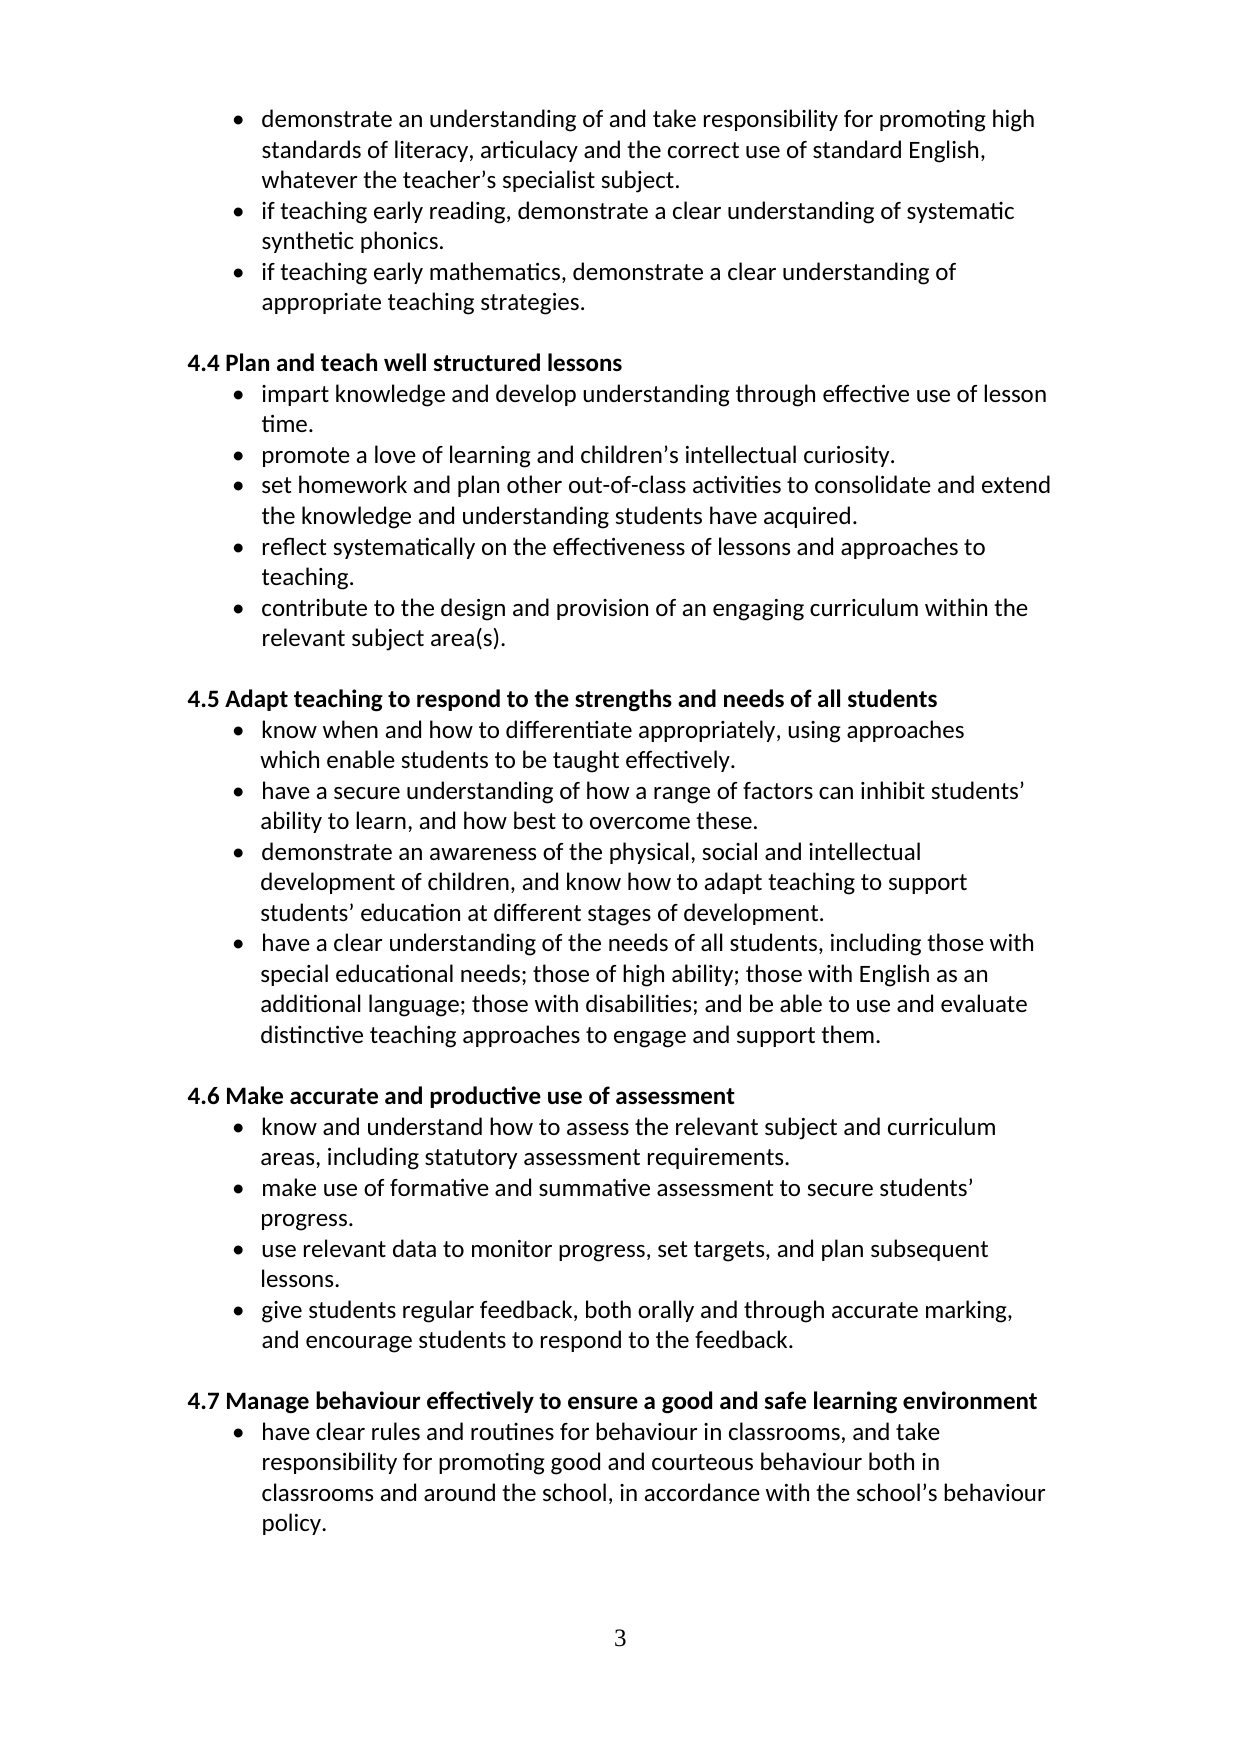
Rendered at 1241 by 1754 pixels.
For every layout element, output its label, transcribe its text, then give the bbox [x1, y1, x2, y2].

text • give students regular feedback, both orally and through accurate marking, and encourage students to respond to the feedback. [232, 1294, 1053, 1355]
text areas, including statutory assessment requirements. [232, 1141, 1053, 1172]
text • know and understand how to assess the relevant subject and curriculum [232, 1111, 1053, 1141]
text • promote a love of learning and children’s intellectual curiosity. [232, 439, 1053, 470]
text 4.7 Manage behaviour effectively to ensure a good and safe learning environment [187, 1385, 1053, 1416]
text • demonstrate an awareness of the physical, social and intellectual [232, 836, 1053, 866]
text • have a secure understanding of how a range of factors can inhibit students’ [232, 775, 1053, 805]
text ability to learn, and how best to overcome these. [232, 805, 1053, 836]
text special educational needs; those of high ability; those with English as an [232, 958, 1053, 988]
text • demonstrate an understanding of and take responsibility for promoting high standards of literacy, articulacy and the correct use of standard English, whatever the teacher’s specialist subject. [232, 103, 1053, 195]
text • make use of formative and summative assessment to secure students’ [232, 1172, 1053, 1202]
text • if teaching early mathematics, demonstrate a clear understanding of appropriate teaching strategies. [232, 256, 1053, 317]
text • contribute to the design and provision of an engaging curriculum within the relevant subject area(s). [232, 592, 1053, 653]
text 4.5 Adapt teaching to respond to the strengths and needs of all students [187, 683, 1053, 714]
text • know when and how to differentiate appropriately, using approaches [232, 714, 1053, 744]
text development of children, and know how to adapt teaching to support [232, 866, 1053, 897]
text additional language; those with disabilities; and be able to use and evaluate [232, 988, 1053, 1019]
text distinctive teaching approaches to engage and support them. [232, 1019, 1053, 1049]
text • have clear rules and routines for behaviour in classrooms, and take responsibility for promoting good and courteous behaviour both in classrooms and around the school, in accordance with the school’s behaviour policy. [232, 1416, 1053, 1538]
text which enable students to be taught effectively. [232, 744, 1053, 775]
text • reflect systematically on the effectiveness of lessons and approaches to teaching. [232, 531, 1053, 592]
text 4.6 Make accurate and productive use of assessment [187, 1080, 1053, 1111]
text • impart knowledge and develop understanding through effective use of lesson time. [232, 378, 1053, 439]
text • use relevant data to monitor progress, set targets, and plan subsequent [232, 1233, 1053, 1263]
text students’ education at different stages of development. [232, 897, 1053, 927]
text • set homework and plan other out-of-class activities to consolidate and extend the knowledge and understanding students have acquired. [232, 470, 1053, 531]
text • if teaching early reading, demonstrate a clear understanding of systematic synthetic phonics. [232, 195, 1053, 256]
text progress. [232, 1202, 1053, 1233]
text lessons. [232, 1263, 1053, 1294]
text 4.4 Plan and teach well structured lessons [187, 348, 1053, 378]
text • have a clear understanding of the needs of all students, including those with [232, 927, 1053, 958]
